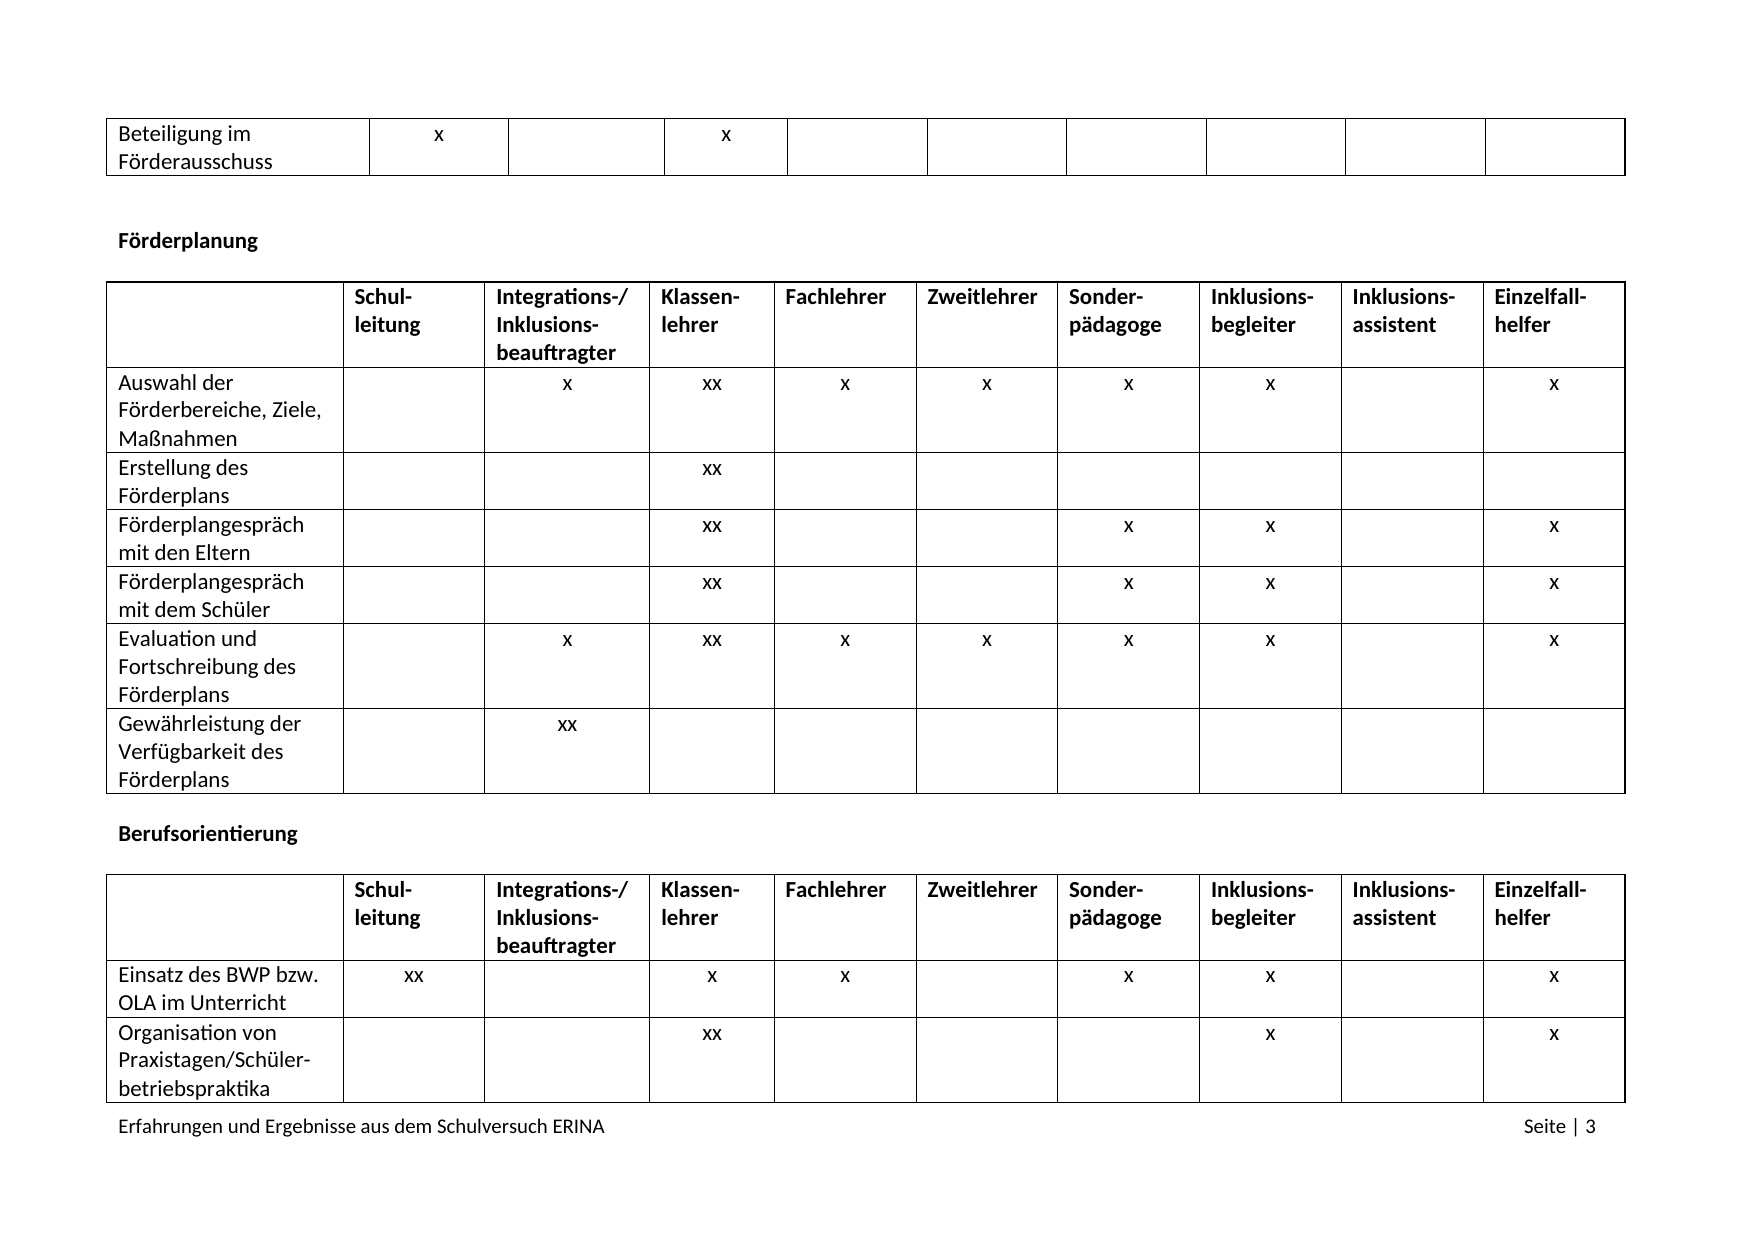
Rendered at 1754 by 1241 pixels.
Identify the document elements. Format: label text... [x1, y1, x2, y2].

table_cell [775, 510, 916, 566]
table_cell [1058, 1018, 1199, 1102]
table_header Sonder-pädagoge [1058, 875, 1199, 959]
table_cell [1346, 119, 1485, 175]
table_cell [775, 453, 916, 509]
table_cell x [1484, 510, 1624, 566]
table_header Einzelfall-helfer [1484, 875, 1624, 959]
table_cell x [775, 961, 916, 1017]
table_cell [1342, 453, 1483, 509]
table_cell xx [650, 1018, 774, 1102]
table_cell [917, 709, 1057, 793]
table_cell [928, 119, 1066, 175]
table_cell Gewährleistung der Verfügbarkeit des Förderplans [107, 709, 343, 793]
table_cell [485, 453, 649, 509]
table_header Fachlehrer [775, 283, 916, 367]
text Berufsorientierung [118, 819, 1606, 847]
table_cell xx [485, 709, 649, 793]
table_cell x [485, 624, 649, 708]
table_header Einzelfall-helfer [1484, 283, 1624, 367]
table_cell x [1200, 1018, 1341, 1102]
table_cell x [1058, 368, 1199, 452]
table_cell [1342, 1018, 1483, 1102]
table_cell [917, 510, 1057, 566]
table_cell [1067, 119, 1206, 175]
table_cell [1484, 709, 1624, 793]
table_cell x [1058, 567, 1199, 623]
table_cell [1484, 453, 1624, 509]
table_cell [775, 567, 916, 623]
table_cell [1486, 119, 1624, 175]
table_header Inklusions-begleiter [1200, 875, 1341, 959]
table_header Klassen-lehrer [650, 875, 774, 959]
table_cell [1342, 510, 1483, 566]
table_cell [344, 1018, 484, 1102]
table_cell x [1200, 510, 1341, 566]
table_header Fachlehrer [775, 875, 916, 959]
table_header Zweitlehrer [917, 283, 1057, 367]
table_cell [485, 567, 649, 623]
table_cell x [1200, 624, 1341, 708]
table_header Zweitlehrer [917, 875, 1057, 959]
table_cell x [485, 368, 649, 452]
table_cell [344, 709, 484, 793]
table_cell [485, 1018, 649, 1102]
table_cell xx [344, 961, 484, 1017]
table_cell Evaluation und Fortschreibung des Förderplans [107, 624, 343, 708]
table_cell [485, 510, 649, 566]
table_cell x [665, 119, 787, 175]
table_cell x [1200, 961, 1341, 1017]
table_header [107, 875, 343, 959]
table_cell x [775, 368, 916, 452]
table_header Inklusions- assistent [1342, 283, 1483, 367]
table_cell x [1484, 624, 1624, 708]
table_cell [1058, 453, 1199, 509]
table_cell [509, 119, 664, 175]
table_header Inklusions-begleiter [1200, 283, 1341, 367]
table_cell [917, 453, 1057, 509]
table_cell Erstellung des Förderplans [107, 453, 343, 509]
table_cell [775, 1018, 916, 1102]
table_cell xx [650, 567, 774, 623]
table_cell [344, 368, 484, 452]
table_cell [917, 1018, 1057, 1102]
table_header Klassen-lehrer [650, 283, 774, 367]
table_cell x [1058, 624, 1199, 708]
table_header Integrations-/Inklusions-beauftragter [485, 875, 649, 959]
table_cell [1058, 709, 1199, 793]
table_cell [1342, 567, 1483, 623]
table_cell Einsatz des BWP bzw. OLA im Unterricht [107, 961, 343, 1017]
table_cell Organisation von Praxistagen/Schüler-betriebspraktika [107, 1018, 343, 1102]
table_cell [917, 961, 1057, 1017]
table_cell x [1058, 510, 1199, 566]
table_cell x [370, 119, 508, 175]
table_cell x [650, 961, 774, 1017]
table_header Inklusions- assistent [1342, 875, 1483, 959]
table_cell [1342, 961, 1483, 1017]
table_header [107, 283, 343, 367]
table_header Sonder-pädagoge [1058, 283, 1199, 367]
table_cell [344, 624, 484, 708]
table_cell x [917, 624, 1057, 708]
table_cell [1200, 453, 1341, 509]
table_cell x [1200, 368, 1341, 452]
table_cell [650, 709, 774, 793]
table_cell Förderplangespräch mit dem Schüler [107, 567, 343, 623]
table_cell x [1484, 368, 1624, 452]
table_cell [344, 510, 484, 566]
table_cell xx [650, 453, 774, 509]
table_cell x [1484, 567, 1624, 623]
table_cell x [1058, 961, 1199, 1017]
table_cell x [775, 624, 916, 708]
table_cell xx [650, 510, 774, 566]
table_cell [1200, 709, 1341, 793]
text Förderplanung [118, 226, 1606, 254]
table_header Schul-leitung [344, 283, 484, 367]
table_cell [1207, 119, 1345, 175]
table_cell [1342, 709, 1483, 793]
table_cell [775, 709, 916, 793]
table_cell xx [650, 368, 774, 452]
table_cell [788, 119, 927, 175]
table_cell x [917, 368, 1057, 452]
table_cell [344, 453, 484, 509]
table_cell Förderplangespräch mit den Eltern [107, 510, 343, 566]
table_cell x [1484, 961, 1624, 1017]
table_cell Auswahl der Förderbereiche, Ziele, Maßnahmen [107, 368, 343, 452]
table_cell x [1484, 1018, 1624, 1102]
table_cell x [1200, 567, 1341, 623]
table_cell [485, 961, 649, 1017]
table_header Schul-leitung [344, 875, 484, 959]
table_cell xx [650, 624, 774, 708]
table_cell [917, 567, 1057, 623]
table_header Integrations-/Inklusions-beauftragter [485, 283, 649, 367]
table_cell [1342, 368, 1483, 452]
table_cell [1342, 624, 1483, 708]
table_cell [344, 567, 484, 623]
table_cell Beteiligung im Förderausschuss [107, 119, 369, 175]
